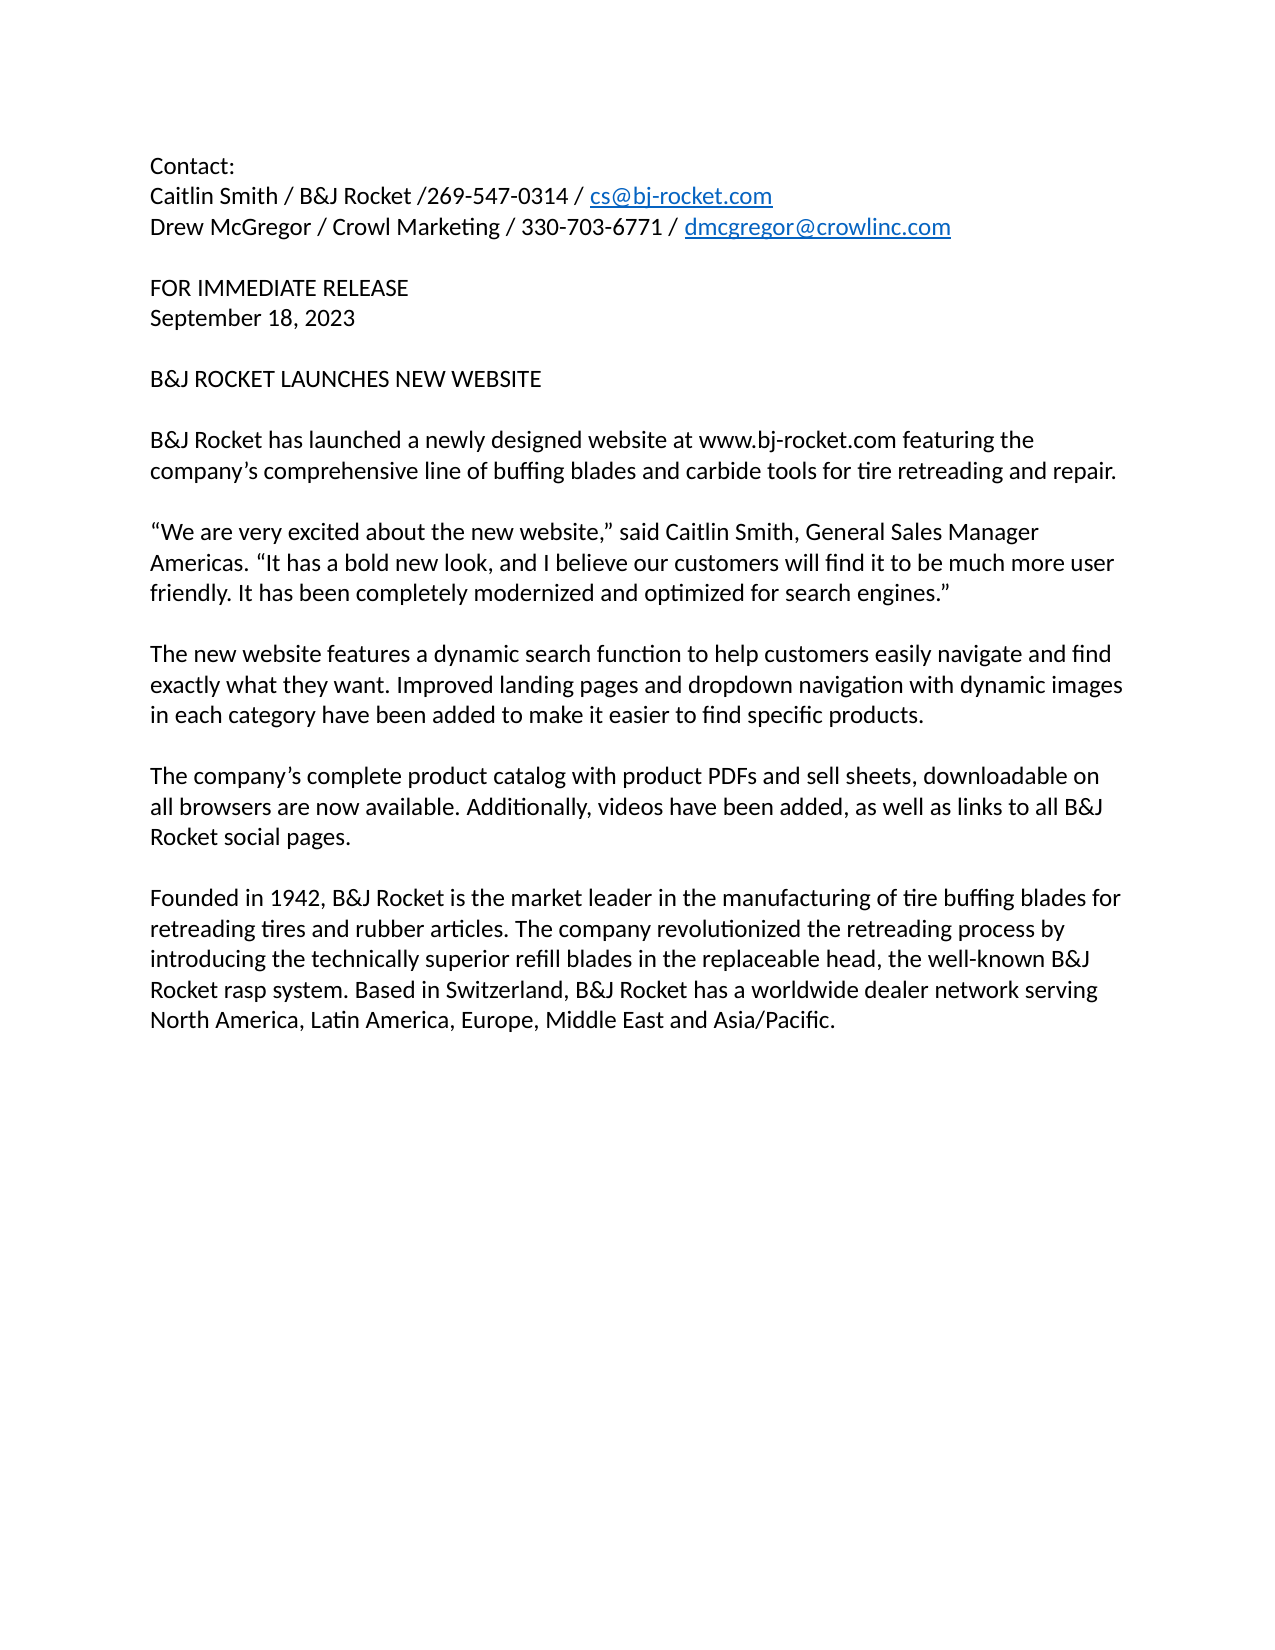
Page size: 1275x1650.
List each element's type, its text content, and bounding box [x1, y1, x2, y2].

text September 18, 2023 [150, 303, 1125, 333]
text B&J ROCKET LAUNCHES NEW WEBSITE [150, 364, 1125, 394]
text Founded in 1942, B&J Rocket is the market leader in the manufacturing of tire buffing blades for retreading tires and rubber articles. The company revolutionized the retreading process by introducing the technically superior refill blades in the replaceable head, the well-known B&J Rocket rasp system. Based in Switzerland, B&J Rocket has a worldwide dealer network serving North America, Latin America, Europe, Middle East and Asia/Pacific. [150, 882, 1125, 1035]
text B&J Rocket has launched a newly designed website at www.bj-rocket.com featuring the company’s comprehensive line of buffing blades and carbide tools for tire retreading and repair. [150, 425, 1125, 486]
text Drew McGregor / Crowl Marketing / 330-703-6771 / dmcgregor@crowlinc.com [150, 211, 1125, 242]
text Contact: [150, 150, 1125, 181]
text “We are very excited about the new website,” said Caitlin Smith, General Sales Manager Americas. “It has a bold new look, and I believe our customers will find it to be much more user friendly. It has been completely modernized and optimized for search engines.” [150, 516, 1125, 608]
text The company’s complete product catalog with product PDFs and sell sheets, downloadable on all browsers are now available. Additionally, videos have been added, as well as links to all B&J Rocket social pages. [150, 760, 1125, 852]
text FOR IMMEDIATE RELEASE [150, 272, 1125, 303]
text The new website features a dynamic search function to help customers easily navigate and find exactly what they want. Improved landing pages and dropdown navigation with dynamic images in each category have been added to make it easier to find specific products. [150, 638, 1125, 730]
text Caitlin Smith / B&J Rocket /269-547-0314 / cs@bj-rocket.com [150, 181, 1125, 211]
